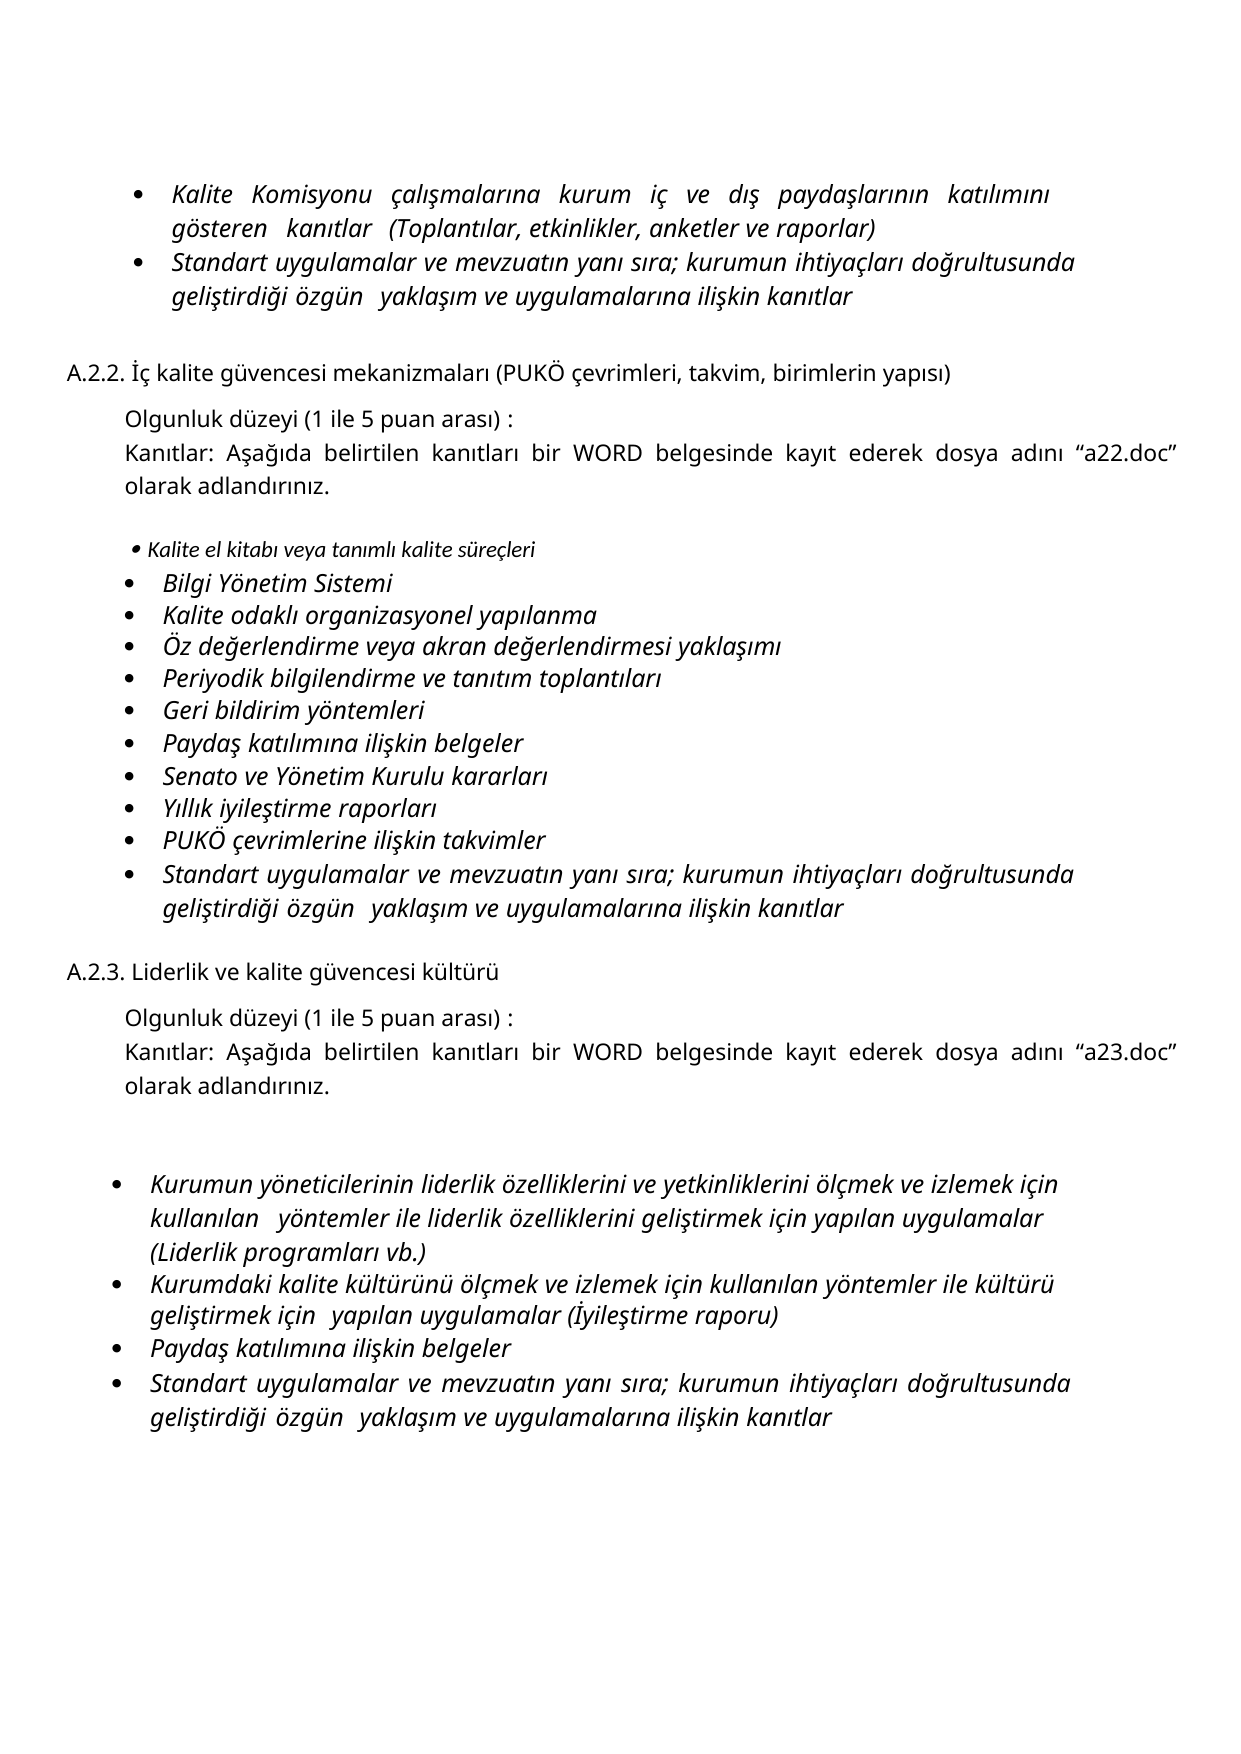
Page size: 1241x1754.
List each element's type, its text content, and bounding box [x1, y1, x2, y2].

list Kanıtlar: Aşağıda belirtilen kanıtları bir WORD belgesinde kayıt ederek dosya adını “a23.doc” olarak adlandırınız. [124, 1036, 1178, 1101]
list Standart uygulamalar ve mevzuatın yanı sıra; kurumun ihtiyaçları doğrultusunda geliştirdiği özgün yaklaşım ve uygulamalarına ilişkin kanıtlar [112, 1365, 1164, 1433]
list Standart uygulamalar ve mevzuatın yanı sıra; kurumun ihtiyaçları doğrultusunda geliştirdiği özgün yaklaşım ve uygulamalarına ilişkin kanıtlar [125, 857, 1164, 925]
list Periyodik bilgilendirme ve tanıtım toplantıları [125, 662, 1178, 694]
list Bilgi Yönetim Sistemi [125, 567, 1178, 598]
list Yıllık iyileştirme raporları [125, 792, 1178, 824]
list Kurumdaki kalite kültürünü ölçmek ve izlemek için kullanılan yöntemler ile kültürü geliştirmek için yapılan uygulamalar (İyileştirme raporu) [112, 1269, 1116, 1330]
list Olgunluk düzeyi (1 ile 5 puan arası) : [124, 403, 1178, 434]
list Senato ve Yönetim Kurulu kararları [125, 760, 1178, 792]
list Kalite el kitabı veya tanımlı kalite süreçleri [130, 533, 1178, 564]
text A.2.3. Liderlik ve kalite güvencesi kültürü [67, 960, 1178, 985]
list Olgunluk düzeyi (1 ile 5 puan arası) : [124, 1002, 1178, 1033]
list PUKÖ çevrimlerine ilişkin takvimler [125, 824, 1178, 855]
list Kalite Komisyonu çalışmalarına kurum iç ve dış paydaşlarının katılımını gösteren kanıtlar (Toplantılar, etkinlikler, anketler ve raporlar) [134, 176, 1159, 244]
list Kurumun yöneticilerinin liderlik özelliklerini ve yetkinliklerini ölçmek ve izlemek için kullanılan yöntemler ile liderlik özelliklerini geliştirmek için yapılan uygulamalar (Liderlik programları vb.) [112, 1167, 1091, 1269]
list Öz değerlendirme veya akran değerlendirmesi yaklaşımı [125, 630, 1178, 662]
list Geri bildirim yöntemleri [125, 694, 1178, 726]
list Paydaş katılımına ilişkin belgeler [125, 726, 1178, 760]
list Kalite odaklı organizasyonel yapılanma [125, 599, 1178, 630]
text A.2.2. İç kalite güvencesi mekanizmaları (PUKÖ çevrimleri, takvim, birimlerin yapısı) [67, 361, 1178, 386]
list Standart uygulamalar ve mevzuatın yanı sıra; kurumun ihtiyaçları doğrultusunda geliştirdiği özgün yaklaşım ve uygulamalarına ilişkin kanıtlar [134, 244, 1164, 313]
list Kanıtlar: Aşağıda belirtilen kanıtları bir WORD belgesinde kayıt ederek dosya adını “a22.doc” olarak adlandırınız. [124, 436, 1178, 501]
list Paydaş katılımına ilişkin belgeler [112, 1331, 1164, 1365]
